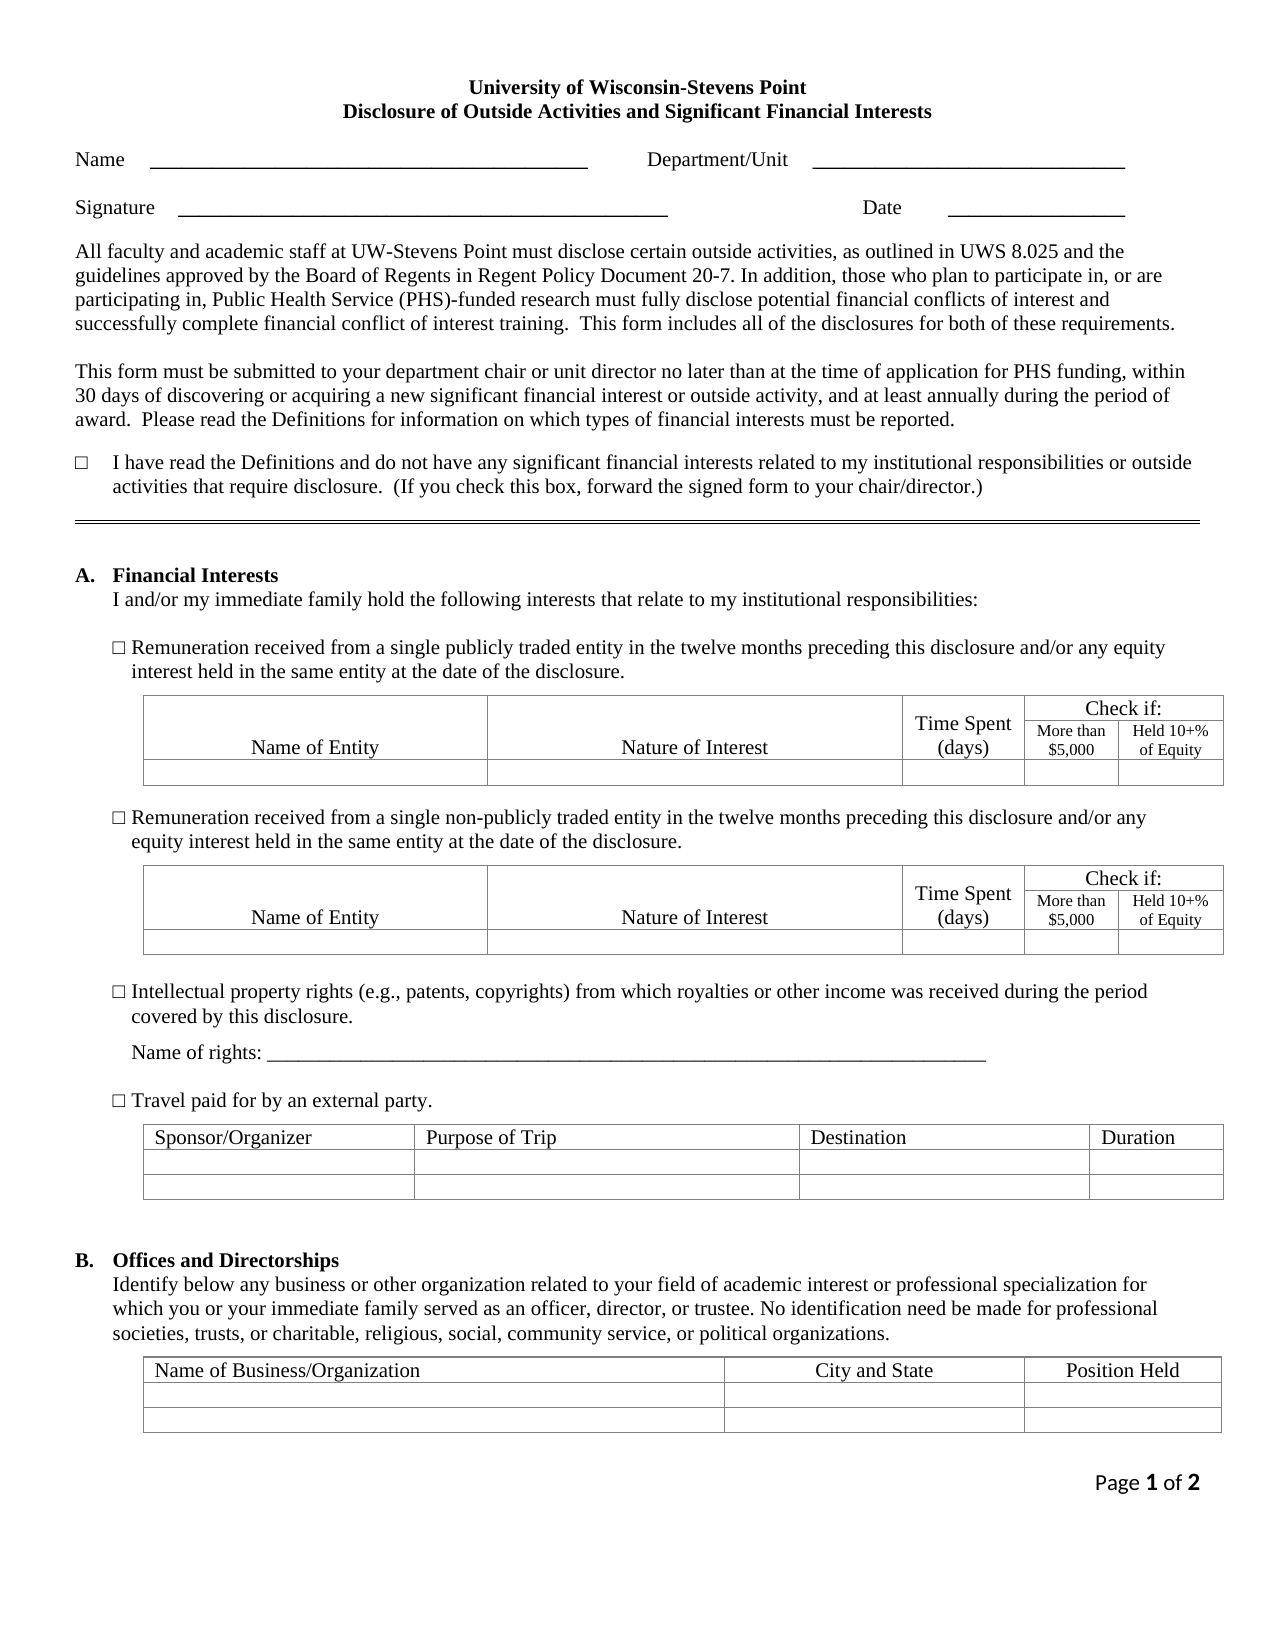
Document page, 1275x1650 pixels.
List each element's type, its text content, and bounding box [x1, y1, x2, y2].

table_cell Held 10+% of Equity [1119, 891, 1223, 929]
table_cell [415, 1150, 799, 1174]
list Financial Interests [75, 563, 1200, 587]
table_cell [1025, 1383, 1221, 1407]
text □ Remuneration received from a single publicly traded entity in the twelve months preceding this disclosure and/or any equity interest held in the same entity at the date of the disclosure. [112, 635, 1200, 683]
table_cell [144, 1408, 724, 1432]
table_header Name of Business/Organization [144, 1358, 724, 1382]
table_header Name of Entity [144, 866, 487, 929]
table_cell [1090, 1150, 1223, 1174]
text □ Intellectual property rights (e.g., patents, copyrights) from which royalties or other income was received during the period covered by this disclosure. [112, 979, 1200, 1028]
text All faculty and academic staff at UW-Stevens Point must disclose certain outside activities, as outlined in UWS 8.025 and the guidelines approved by the Board of Regents in Regent Policy Document 20-7. In addition, those who plan to participate in, or are participating in, Public Health Service (PHS)-funded research must fully disclose potential financial conflicts of interest and successfully complete financial conflict of interest training. This form includes all of the disclosures for both of these requirements. [75, 238, 1200, 335]
table_cell More than $5,000 [1025, 721, 1118, 759]
table_header Check if: [1025, 696, 1223, 720]
table_cell [144, 760, 487, 784]
table_cell [144, 1175, 414, 1199]
table_header Sponsor/Organizer [144, 1125, 414, 1149]
text Name __________________________________________ Department/Unit ______________________________ [75, 147, 1200, 171]
text Identify below any business or other organization related to your field of academic interest or professional specialization for which you or your immediate family served as an officer, director, or trustee. No identification need be made for professional societies, trusts, or charitable, religious, social, community service, or political organizations. [112, 1272, 1200, 1344]
table_cell [1119, 760, 1223, 784]
table_header City and State [725, 1358, 1024, 1382]
table_cell [415, 1175, 799, 1199]
table_cell [144, 930, 487, 954]
table_cell [1025, 930, 1118, 954]
table_cell [1090, 1175, 1223, 1199]
text Name of rights: _____________________________________________________________________ [75, 1039, 1200, 1064]
table_cell [144, 1383, 724, 1407]
table_cell [1025, 1408, 1221, 1432]
table_header Time Spent (days) [903, 696, 1024, 759]
table_header Destination [800, 1125, 1089, 1149]
table_cell [1119, 930, 1223, 954]
text This form must be submitted to your department chair or unit director no later than at the time of application for PHS funding, within 30 days of discovering or acquiring a new significant financial interest or outside activity, and at least annually during the period of award. Please read the Definitions for information on which types of financial interests must be reported. [75, 359, 1200, 431]
text □ I have read the Definitions and do not have any significant financial interests related to my institutional responsibilities or outside activities that require disclosure. (If you check this box, forward the signed form to your chair/director.) [75, 450, 1200, 498]
text □ Travel paid for by an external party. [75, 1088, 1200, 1112]
table_cell [903, 930, 1024, 954]
text University of Wisconsin-Stevens Point [75, 75, 1200, 99]
table_header Duration [1090, 1125, 1223, 1149]
table_header Purpose of Trip [415, 1125, 799, 1149]
text Disclosure of Outside Activities and Significant Financial Interests [75, 99, 1200, 123]
table_header Position Held [1025, 1358, 1221, 1382]
table_cell [488, 760, 902, 784]
table_cell [1025, 760, 1118, 784]
table_cell [725, 1408, 1024, 1432]
table_cell [903, 760, 1024, 784]
table_cell Held 10+% of Equity [1119, 721, 1223, 759]
text Signature _______________________________________________ Date _________________ [75, 195, 1200, 219]
table_cell More than $5,000 [1025, 891, 1118, 929]
text I and/or my immediate family hold the following interests that relate to my institutional responsibilities: [75, 587, 1200, 611]
text □ Remuneration received from a single non-publicly traded entity in the twelve months preceding this disclosure and/or any equity interest held in the same entity at the date of the disclosure. [112, 805, 1200, 853]
table_header Nature of Interest [488, 866, 902, 929]
list Offices and Directorships [75, 1248, 1200, 1272]
table_cell [144, 1150, 414, 1174]
table_header Time Spent (days) [903, 866, 1024, 929]
table_header Name of Entity [144, 696, 487, 759]
table_header Check if: [1025, 866, 1223, 890]
table_cell [488, 930, 902, 954]
table_cell [800, 1175, 1089, 1199]
table_header Nature of Interest [488, 696, 902, 759]
table_cell [800, 1150, 1089, 1174]
table_cell [725, 1383, 1024, 1407]
